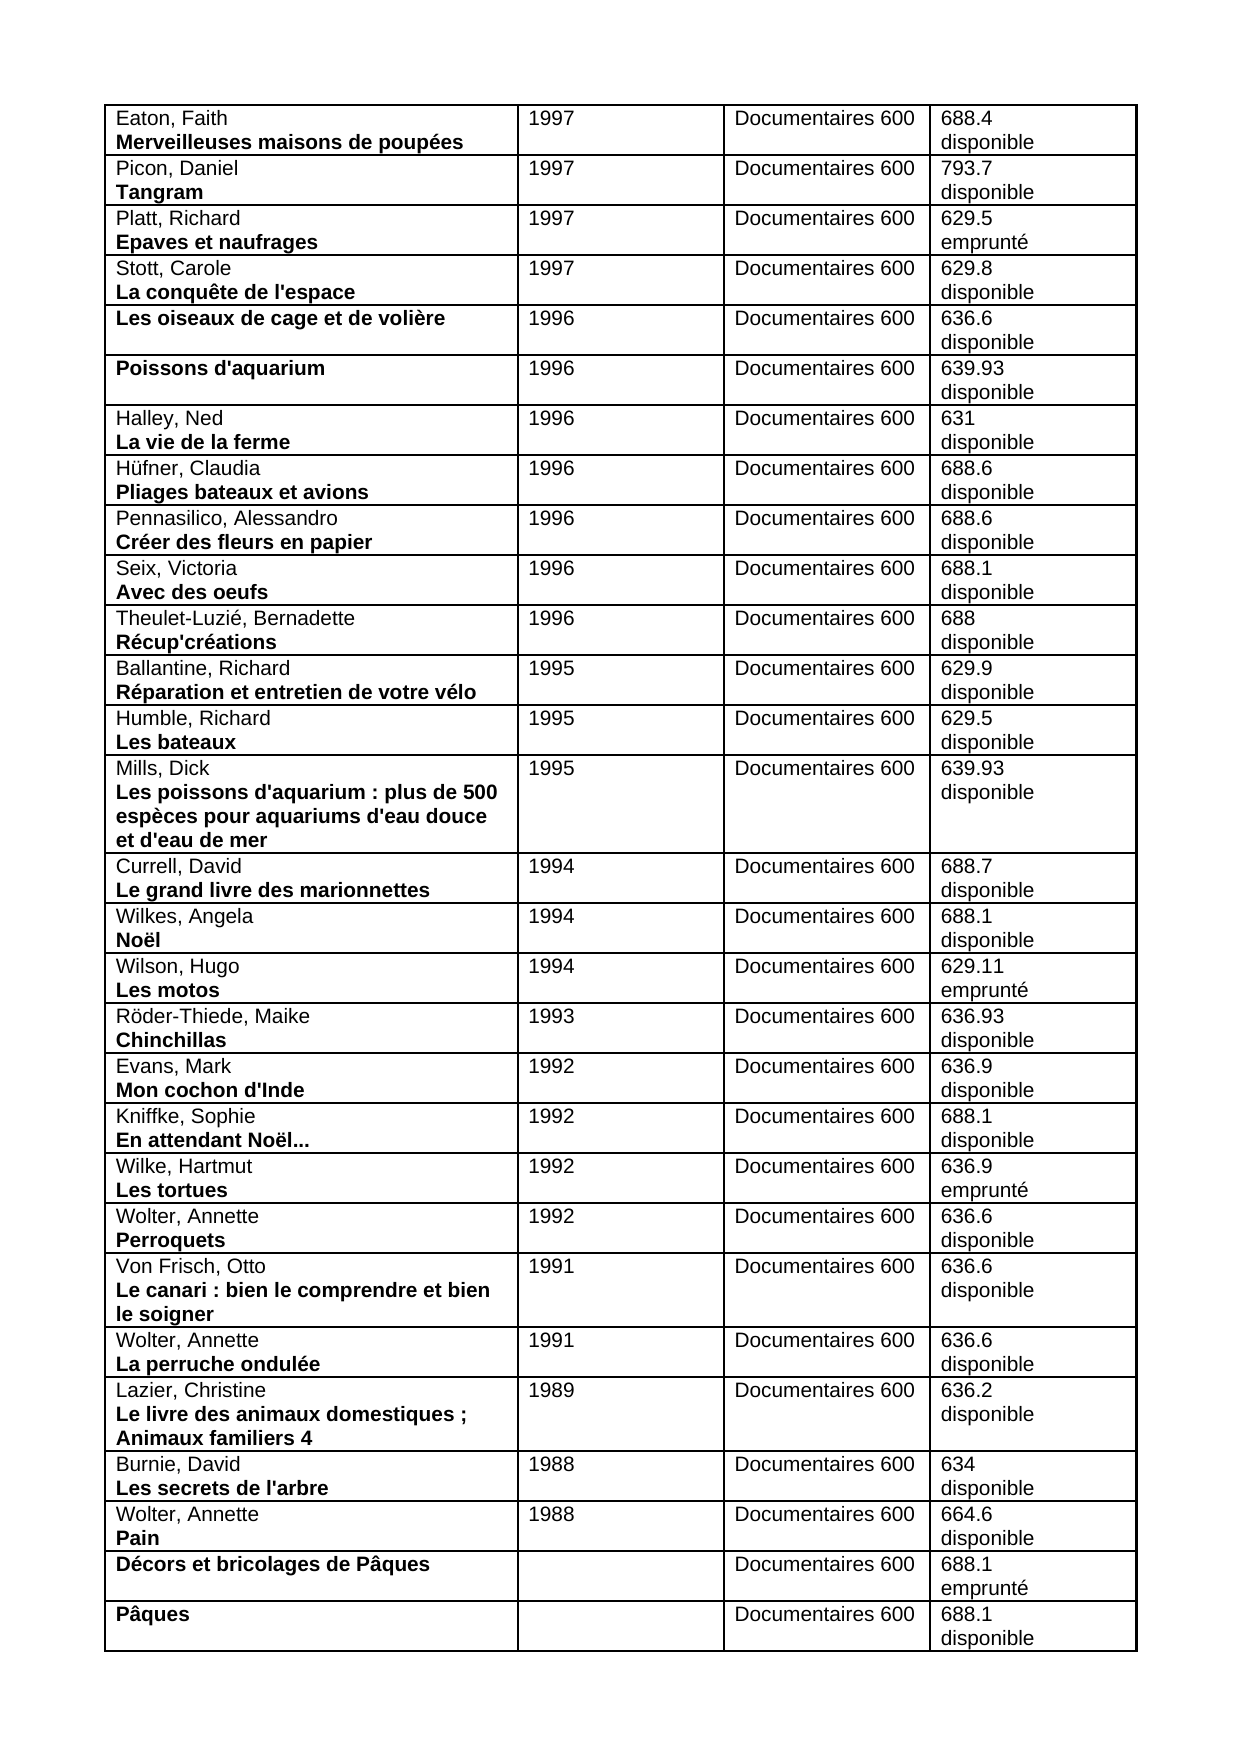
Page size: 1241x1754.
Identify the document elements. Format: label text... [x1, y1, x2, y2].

table_cell 629.9 disponible [931, 656, 1135, 704]
table_cell Stott, Carole La conquête de l'espace [106, 256, 517, 304]
table_cell 688.1 disponible [931, 904, 1135, 952]
table_cell 1997 [519, 256, 723, 304]
table_cell 1992 [519, 1154, 723, 1202]
table_cell Wilson, Hugo Les motos [106, 954, 517, 1002]
table_cell 1988 [519, 1452, 723, 1500]
table_cell 1988 [519, 1502, 723, 1550]
table_cell Documentaires 600 [725, 506, 929, 554]
table_cell 688 disponible [931, 606, 1135, 654]
table_cell Documentaires 600 [725, 1004, 929, 1052]
table_cell Platt, Richard Epaves et naufrages [106, 206, 517, 254]
table_cell Kniffke, Sophie En attendant Noël... [106, 1104, 517, 1152]
table_cell Wolter, Annette La perruche ondulée [106, 1328, 517, 1376]
table_cell 1996 [519, 556, 723, 604]
table_cell Wolter, Annette Pain [106, 1502, 517, 1550]
table_cell 629.5 disponible [931, 706, 1135, 754]
table_cell 1996 [519, 606, 723, 654]
table_cell Eaton, Faith Merveilleuses maisons de poupées [106, 106, 517, 154]
table_cell Mills, Dick Les poissons d'aquarium : plus de 500 espèces pour aquariums d'eau douce et d'eau de mer [106, 756, 517, 852]
table_cell 1992 [519, 1204, 723, 1252]
table_cell Burnie, David Les secrets de l'arbre [106, 1452, 517, 1500]
table_cell 1997 [519, 156, 723, 204]
table_cell 688.1 emprunté [931, 1552, 1135, 1600]
table_cell 629.8 disponible [931, 256, 1135, 304]
table_cell 636.6 disponible [931, 306, 1135, 354]
table_cell Documentaires 600 [725, 1204, 929, 1252]
table_cell 639.93 disponible [931, 356, 1135, 404]
table_cell 1997 [519, 106, 723, 154]
table_cell 1992 [519, 1054, 723, 1102]
table_cell 629.11 emprunté [931, 954, 1135, 1002]
table_cell 688.1 disponible [931, 1104, 1135, 1152]
table_cell Currell, David Le grand livre des marionnettes [106, 854, 517, 902]
table_cell 664.6 disponible [931, 1502, 1135, 1550]
table_cell 688.1 disponible [931, 556, 1135, 604]
table_cell 1995 [519, 656, 723, 704]
table_cell Documentaires 600 [725, 356, 929, 404]
table_cell 639.93 disponible [931, 756, 1135, 852]
table_cell Les oiseaux de cage et de volière [106, 306, 517, 354]
table_cell Documentaires 600 [725, 206, 929, 254]
table_cell Documentaires 600 [725, 706, 929, 754]
table_cell Documentaires 600 [725, 1104, 929, 1152]
table_cell Documentaires 600 [725, 756, 929, 852]
table_cell Documentaires 600 [725, 1254, 929, 1326]
table_cell 636.9 disponible [931, 1054, 1135, 1102]
table_cell 631 disponible [931, 406, 1135, 454]
table_cell Humble, Richard Les bateaux [106, 706, 517, 754]
table_cell 636.9 emprunté [931, 1154, 1135, 1202]
table_cell 1994 [519, 954, 723, 1002]
table_cell 1996 [519, 406, 723, 454]
table_cell 636.6 disponible [931, 1204, 1135, 1252]
table_cell 1996 [519, 356, 723, 404]
table_cell 636.6 disponible [931, 1254, 1135, 1326]
table_cell Documentaires 600 [725, 1328, 929, 1376]
table_cell Documentaires 600 [725, 656, 929, 704]
table_cell 1995 [519, 706, 723, 754]
table_cell 1996 [519, 506, 723, 554]
table_cell 1991 [519, 1254, 723, 1326]
table_cell Documentaires 600 [725, 1502, 929, 1550]
table_cell Documentaires 600 [725, 1552, 929, 1600]
table_cell 1996 [519, 456, 723, 504]
table_cell Documentaires 600 [725, 606, 929, 654]
table_cell 688.4 disponible [931, 106, 1135, 154]
table_cell 636.93 disponible [931, 1004, 1135, 1052]
table_cell [519, 1602, 723, 1650]
table_cell Décors et bricolages de Pâques [106, 1552, 517, 1600]
table_cell Documentaires 600 [725, 556, 929, 604]
table_cell Documentaires 600 [725, 256, 929, 304]
table_cell Wilke, Hartmut Les tortues [106, 1154, 517, 1202]
table_cell 634 disponible [931, 1452, 1135, 1500]
table_cell Lazier, Christine Le livre des animaux domestiques ; Animaux familiers 4 [106, 1378, 517, 1450]
table_cell 688.7 disponible [931, 854, 1135, 902]
table_cell 1992 [519, 1104, 723, 1152]
table_cell Picon, Daniel Tangram [106, 156, 517, 204]
table_cell Ballantine, Richard Réparation et entretien de votre vélo [106, 656, 517, 704]
table_cell Röder-Thiede, Maike Chinchillas [106, 1004, 517, 1052]
table_cell Documentaires 600 [725, 1054, 929, 1102]
table_cell 688.1 disponible [931, 1602, 1135, 1650]
table_cell Documentaires 600 [725, 854, 929, 902]
table_cell Documentaires 600 [725, 904, 929, 952]
table_cell 793.7 disponible [931, 156, 1135, 204]
table_cell Documentaires 600 [725, 406, 929, 454]
table_cell Documentaires 600 [725, 306, 929, 354]
table_cell 1995 [519, 756, 723, 852]
table_cell 636.2 disponible [931, 1378, 1135, 1450]
table_cell Documentaires 600 [725, 106, 929, 154]
table_cell Documentaires 600 [725, 156, 929, 204]
table_cell 1996 [519, 306, 723, 354]
table_cell Documentaires 600 [725, 1602, 929, 1650]
table_cell 1989 [519, 1378, 723, 1450]
table_cell 629.5 emprunté [931, 206, 1135, 254]
table_cell 636.6 disponible [931, 1328, 1135, 1376]
table_cell Halley, Ned La vie de la ferme [106, 406, 517, 454]
table_cell Evans, Mark Mon cochon d'Inde [106, 1054, 517, 1102]
table_cell Poissons d'aquarium [106, 356, 517, 404]
table_cell 1994 [519, 904, 723, 952]
table_cell 1991 [519, 1328, 723, 1376]
table_cell Theulet-Luzié, Bernadette Récup'créations [106, 606, 517, 654]
table_cell Seix, Victoria Avec des oeufs [106, 556, 517, 604]
table_cell Pâques [106, 1602, 517, 1650]
table_cell Documentaires 600 [725, 1378, 929, 1450]
table_cell 1997 [519, 206, 723, 254]
table_cell 688.6 disponible [931, 456, 1135, 504]
table_cell Documentaires 600 [725, 1154, 929, 1202]
table_cell Hüfner, Claudia Pliages bateaux et avions [106, 456, 517, 504]
table_cell 688.6 disponible [931, 506, 1135, 554]
table_cell Documentaires 600 [725, 1452, 929, 1500]
table_cell Wilkes, Angela Noël [106, 904, 517, 952]
table_cell Documentaires 600 [725, 456, 929, 504]
table_cell [519, 1552, 723, 1600]
table_cell Wolter, Annette Perroquets [106, 1204, 517, 1252]
table_cell Pennasilico, Alessandro Créer des fleurs en papier [106, 506, 517, 554]
table_cell 1994 [519, 854, 723, 902]
table_cell 1993 [519, 1004, 723, 1052]
table_cell Von Frisch, Otto Le canari : bien le comprendre et bien le soigner [106, 1254, 517, 1326]
table_cell Documentaires 600 [725, 954, 929, 1002]
